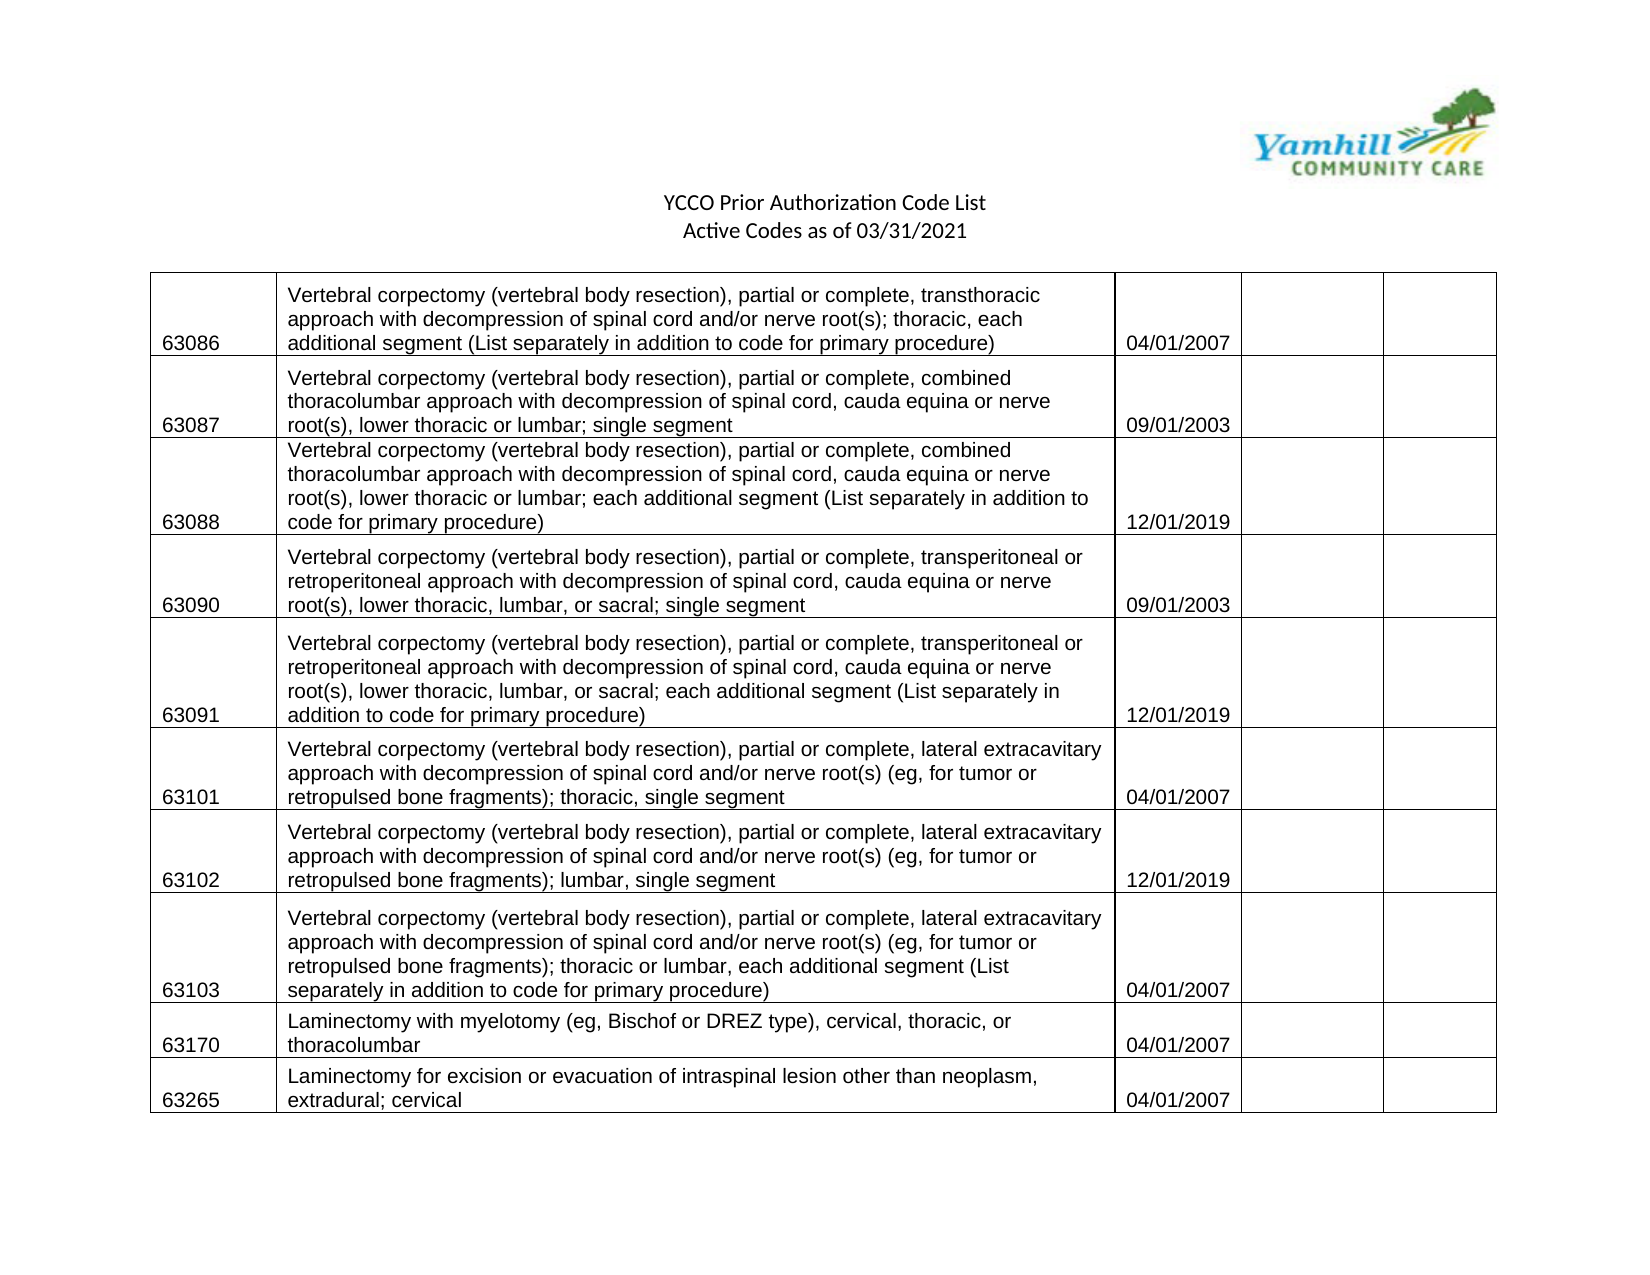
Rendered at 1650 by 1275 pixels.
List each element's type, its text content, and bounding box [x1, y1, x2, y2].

table_cell Vertebral corpectomy (vertebral body resection), partial or complete, combined thoracolumbar approach with decompression of spinal cord, cauda equina or nerve root(s), lower thoracic or lumbar; each additional segment (List separately in addition to code for primary procedure) [277, 438, 1114, 534]
table_cell [1384, 438, 1496, 534]
table_cell 12/01/2019 [1116, 618, 1241, 727]
table_cell 12/01/2019 [1116, 810, 1241, 892]
table_cell 12/01/2019 [1116, 438, 1241, 534]
table_cell [1384, 1003, 1496, 1057]
table_cell [1384, 273, 1496, 355]
table_cell Vertebral corpectomy (vertebral body resection), partial or complete, transperitoneal or retroperitoneal approach with decompression of spinal cord, cauda equina or nerve root(s), lower thoracic, lumbar, or sacral; single segment [277, 535, 1114, 617]
table_cell 63265 [151, 1058, 276, 1112]
table_cell [1384, 1058, 1496, 1112]
table_cell 63091 [151, 618, 276, 727]
table_cell 04/01/2007 [1116, 728, 1241, 809]
table_cell [1242, 356, 1383, 437]
table_cell [1384, 356, 1496, 437]
table_cell [1242, 618, 1383, 727]
table_cell [1384, 810, 1496, 892]
table_cell Laminectomy with myelotomy (eg, Bischof or DREZ type), cervical, thoracic, or thoracolumbar [277, 1003, 1114, 1057]
table_cell [1384, 728, 1496, 809]
table_cell [1242, 893, 1383, 1002]
table_cell [1242, 728, 1383, 809]
table_cell 63090 [151, 535, 276, 617]
table_cell Vertebral corpectomy (vertebral body resection), partial or complete, transperitoneal or retroperitoneal approach with decompression of spinal cord, cauda equina or nerve root(s), lower thoracic, lumbar, or sacral; each additional segment (List separately in addition to code for primary procedure) [277, 618, 1114, 727]
table_cell 63102 [151, 810, 276, 892]
table_cell Vertebral corpectomy (vertebral body resection), partial or complete, combined thoracolumbar approach with decompression of spinal cord, cauda equina or nerve root(s), lower thoracic or lumbar; single segment [277, 356, 1114, 437]
table_cell 63103 [151, 893, 276, 1002]
table_cell Vertebral corpectomy (vertebral body resection), partial or complete, transthoracic approach with decompression of spinal cord and/or nerve root(s); thoracic, each additional segment (List separately in addition to code for primary procedure) [277, 273, 1114, 355]
table_cell 63088 [151, 438, 276, 534]
table_cell Laminectomy for excision or evacuation of intraspinal lesion other than neoplasm, extradural; cervical [277, 1058, 1114, 1112]
table_cell 04/01/2007 [1116, 1058, 1241, 1112]
table_cell [1384, 893, 1496, 1002]
table_cell [1242, 273, 1383, 355]
table_cell Vertebral corpectomy (vertebral body resection), partial or complete, lateral extracavitary approach with decompression of spinal cord and/or nerve root(s) (eg, for tumor or retropulsed bone fragments); thoracic or lumbar, each additional segment (List separately in addition to code for primary procedure) [277, 893, 1114, 1002]
table_cell 63101 [151, 728, 276, 809]
table_cell Vertebral corpectomy (vertebral body resection), partial or complete, lateral extracavitary approach with decompression of spinal cord and/or nerve root(s) (eg, for tumor or retropulsed bone fragments); lumbar, single segment [277, 810, 1114, 892]
table_cell 63170 [151, 1003, 276, 1057]
table_cell Vertebral corpectomy (vertebral body resection), partial or complete, lateral extracavitary approach with decompression of spinal cord and/or nerve root(s) (eg, for tumor or retropulsed bone fragments); thoracic, single segment [277, 728, 1114, 809]
table_cell 04/01/2007 [1116, 893, 1241, 1002]
table_cell [1384, 618, 1496, 727]
table_cell 09/01/2003 [1116, 356, 1241, 437]
table_cell [1242, 535, 1383, 617]
table_cell 63086 [151, 273, 276, 355]
table_cell 04/01/2007 [1116, 1003, 1241, 1057]
table_cell [1242, 1058, 1383, 1112]
table_cell [1242, 810, 1383, 892]
table_cell [1242, 1003, 1383, 1057]
table_cell [1384, 535, 1496, 617]
table_cell 04/01/2007 [1116, 273, 1241, 355]
table_cell 63087 [151, 356, 276, 437]
table_cell [1242, 438, 1383, 534]
table_cell 09/01/2003 [1116, 535, 1241, 617]
